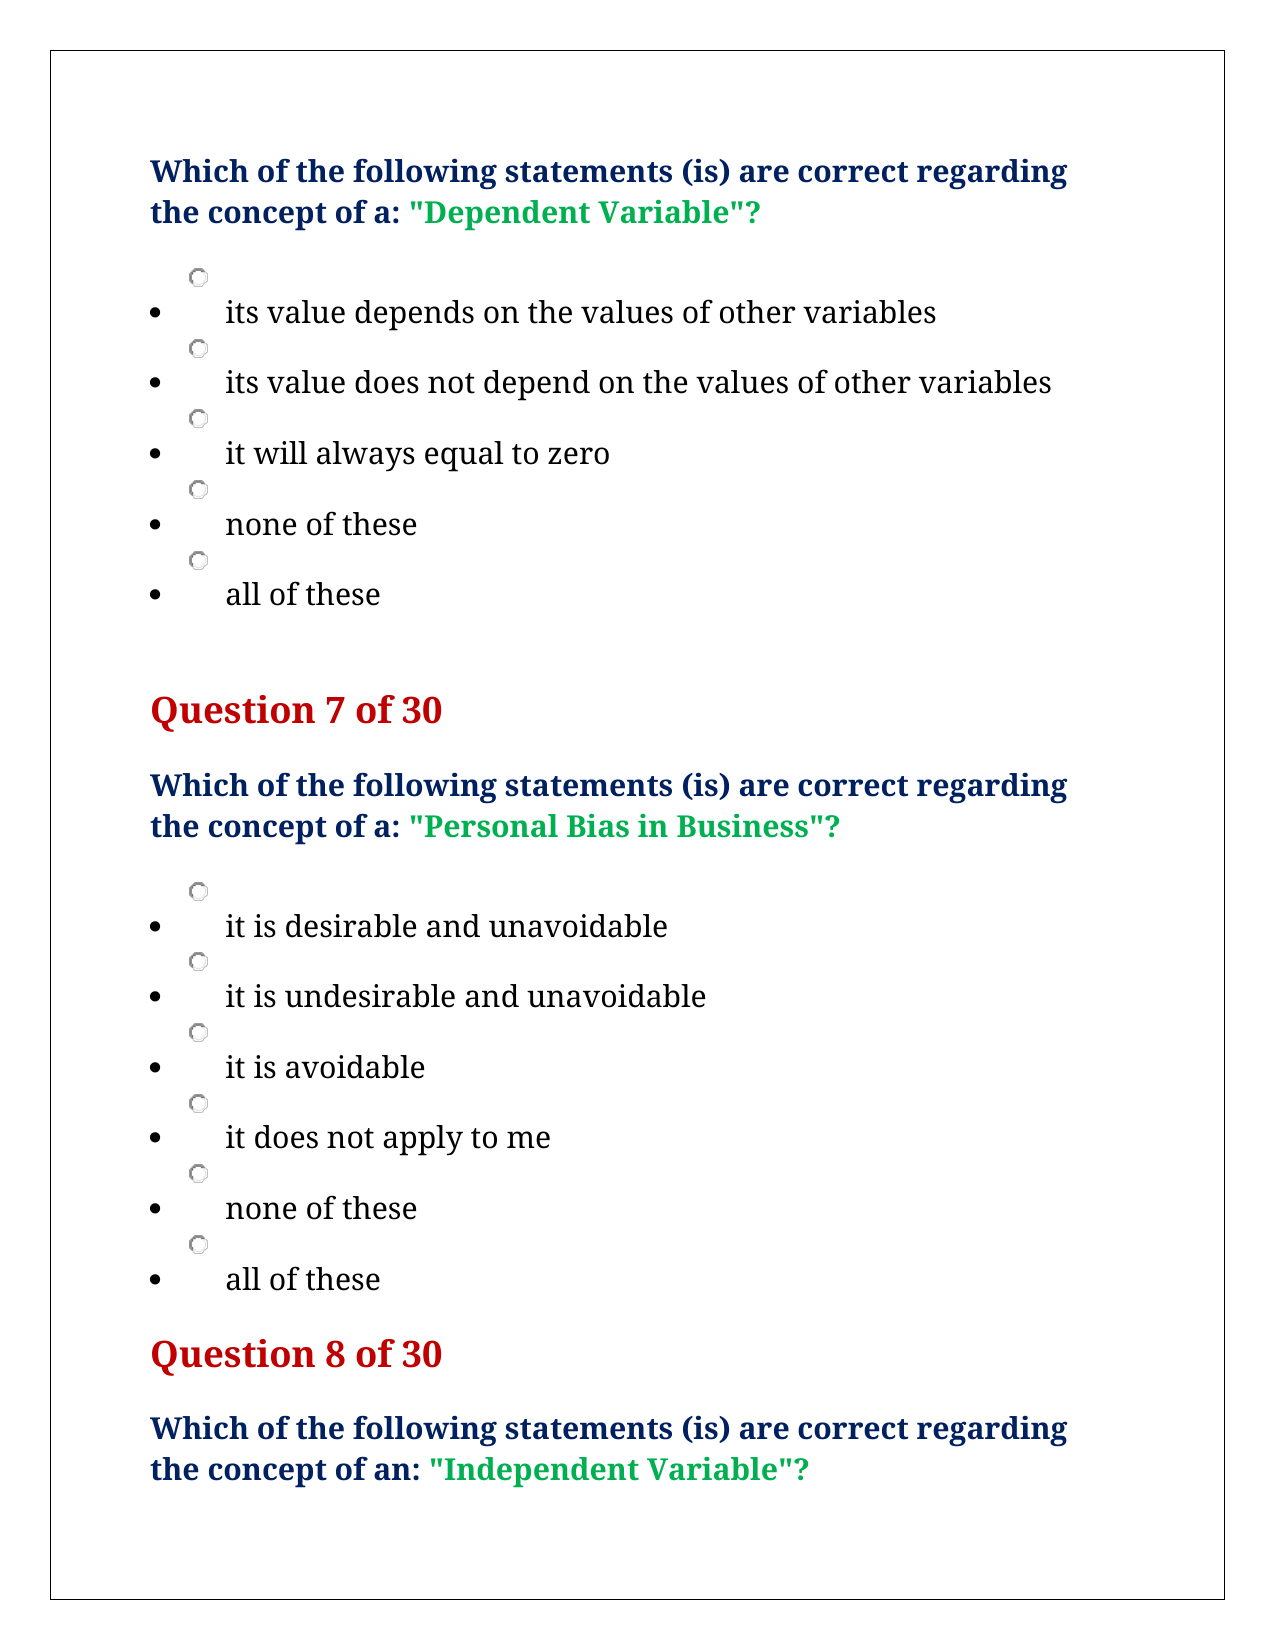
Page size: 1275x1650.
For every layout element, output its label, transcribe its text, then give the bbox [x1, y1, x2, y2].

list all of these [150, 1228, 1125, 1299]
text Question 7 of 30 [150, 685, 1125, 734]
list it is desirable and unavoidable [150, 875, 1125, 946]
list it does not apply to me [150, 1087, 1125, 1158]
text Which of the following statements (is) are correct regarding the concept of a: "Personal Bias in Business"? [150, 764, 1125, 846]
list it is avoidable [150, 1016, 1125, 1087]
list none of these [150, 1158, 1125, 1228]
list it is undesirable and unavoidable [150, 946, 1125, 1016]
text Question 8 of 30 [150, 1328, 1125, 1378]
text Which of the following statements (is) are correct regarding the concept of an: "Independent Variable"? [150, 1407, 1125, 1489]
list its value does not depend on the values of other variables [150, 332, 1125, 403]
list all of these [150, 544, 1125, 614]
list its value depends on the values of other variables [150, 261, 1125, 332]
text Which of the following statements (is) are correct regarding the concept of a: "Dependent Variable"? [150, 150, 1125, 232]
list none of these [150, 473, 1125, 544]
list it will always equal to zero [150, 403, 1125, 473]
